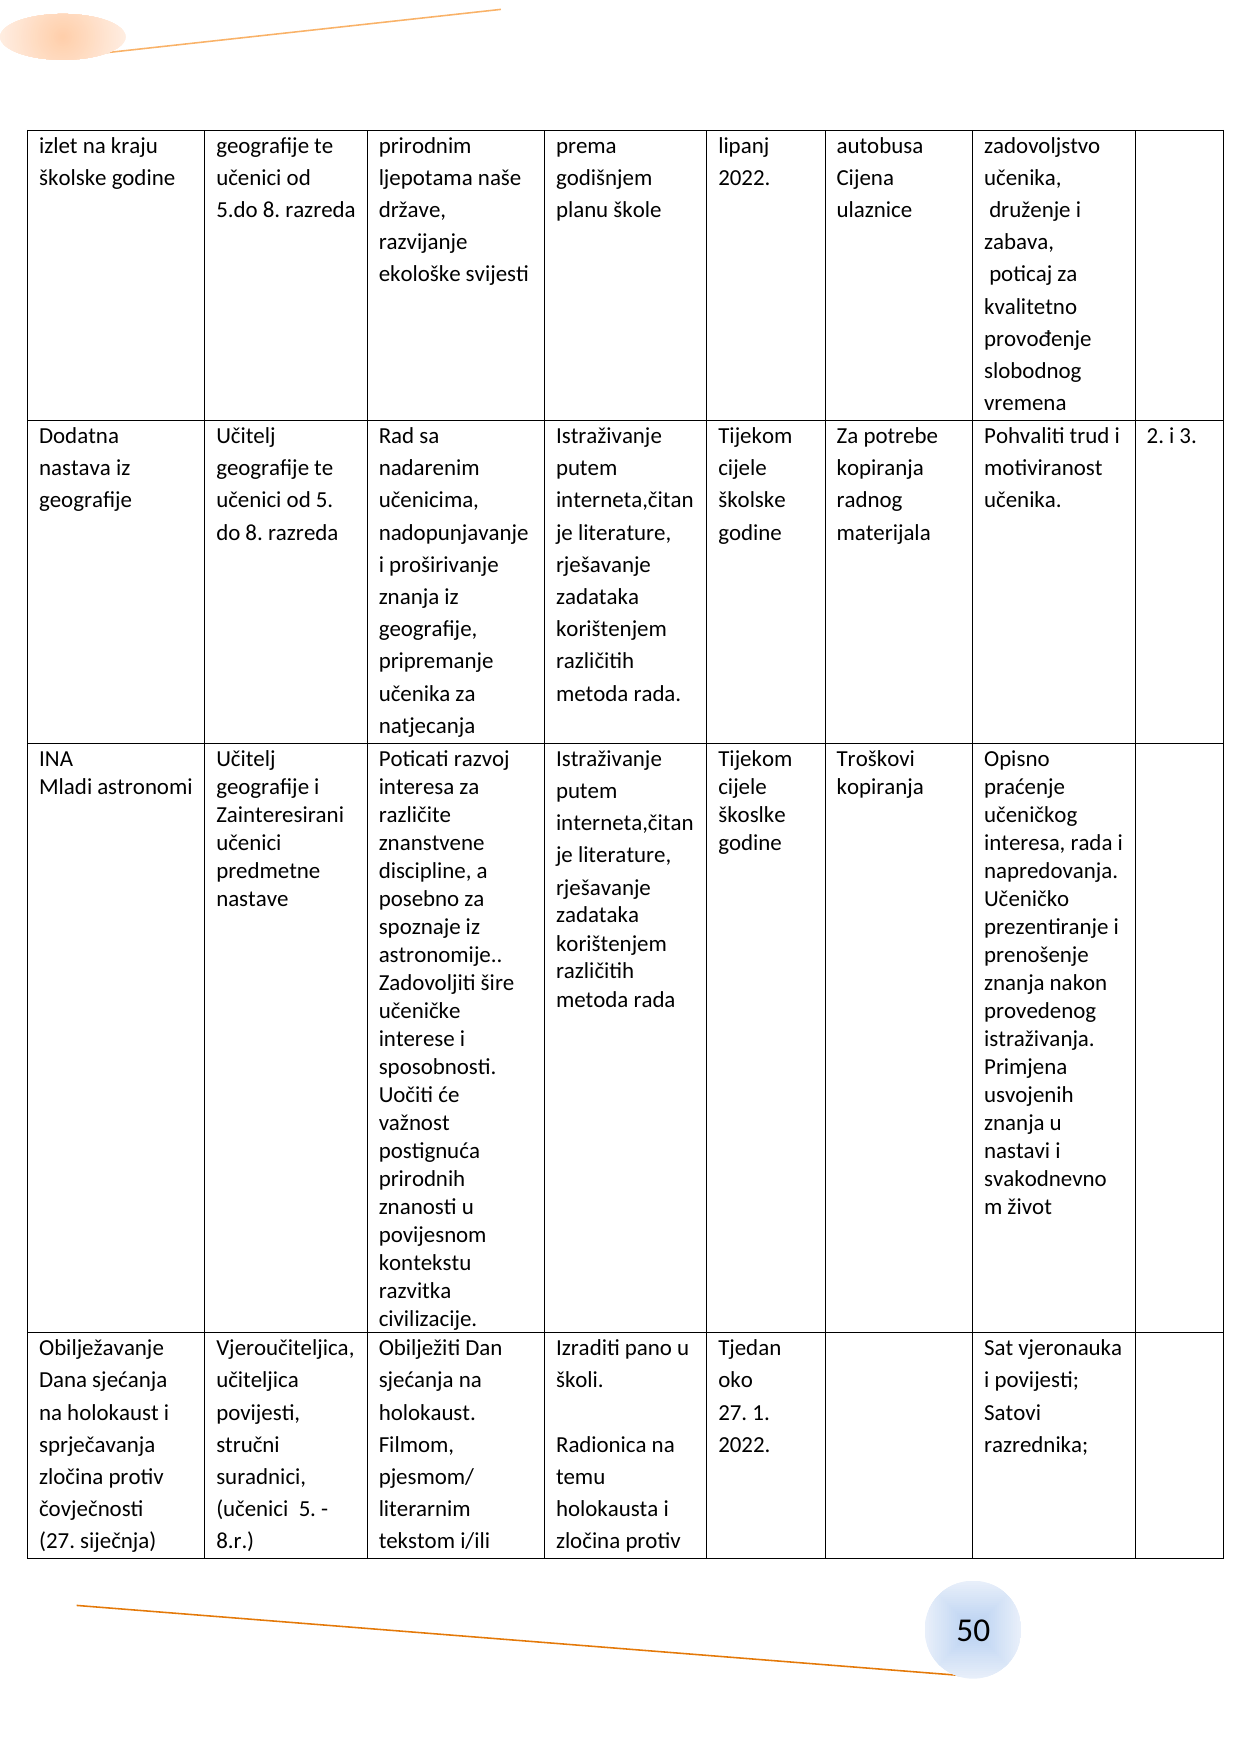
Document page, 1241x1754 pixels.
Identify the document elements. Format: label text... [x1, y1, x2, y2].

table_cell Tijekom cijele škoslke godine [707, 744, 825, 1332]
table_cell 2. i 3. [1136, 421, 1223, 743]
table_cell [28, 1333, 204, 1558]
table_cell Učitelj geografije te učenici od 5. do 8. razreda [205, 421, 367, 743]
table_cell Istraživanje putem interneta,čitanje literature, rješavanje zadataka korištenjem različitih metoda rada. [545, 421, 706, 743]
table_cell Dodatna nastava iz geografije [28, 421, 204, 743]
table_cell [826, 131, 972, 420]
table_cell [28, 131, 204, 420]
table_cell [826, 1333, 972, 1558]
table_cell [707, 131, 825, 420]
table_cell Rad sa nadarenim učenicima, nadopunjavanje i proširivanje znanja iz geografije, pripremanje učenika za natjecanja [368, 421, 544, 743]
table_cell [545, 131, 706, 420]
table_cell INA Mladi astronomi [28, 744, 204, 1332]
table_cell Poticati razvoj interesa za različite znanstvene discipline, a posebno za spoznaje iz astronomije.. Zadovoljiti šire učeničke interese i sposobnosti. Uočiti će važnost postignuća prirodnih znanosti u povijesnom kontekstu razvitka civilizacije. [368, 744, 544, 1332]
table_cell [1136, 1333, 1223, 1558]
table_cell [205, 1333, 367, 1558]
table_cell Pohvaliti trud i motiviranost učenika. [973, 421, 1135, 743]
table_cell Tijekom cijele školske godine [707, 421, 825, 743]
table_cell 3. [1136, 131, 1223, 420]
table_cell [1136, 744, 1223, 1332]
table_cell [368, 1333, 544, 1558]
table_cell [973, 1333, 1135, 1558]
table_cell Istraživanje putem interneta,čitanje literature, rješavanje zadataka korištenjem različitih metoda rada [545, 744, 706, 1332]
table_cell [545, 1333, 706, 1558]
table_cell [707, 1333, 825, 1558]
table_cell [205, 131, 367, 420]
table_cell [368, 131, 544, 420]
table_cell Troškovi kopiranja [826, 744, 972, 1332]
table_cell Za potrebe kopiranja radnog materijala [826, 421, 972, 743]
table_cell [973, 131, 1135, 420]
table_cell Opisno praćenje učeničkog interesa, rada i napredovanja. Učeničko prezentiranje i prenošenje znanja nakon provedenog istraživanja. Primjena usvojenih znanja u nastavi i svakodnevnom život [973, 744, 1135, 1332]
table_cell Učitelj geografije i Zainteresirani učenici predmetne nastave [205, 744, 367, 1332]
